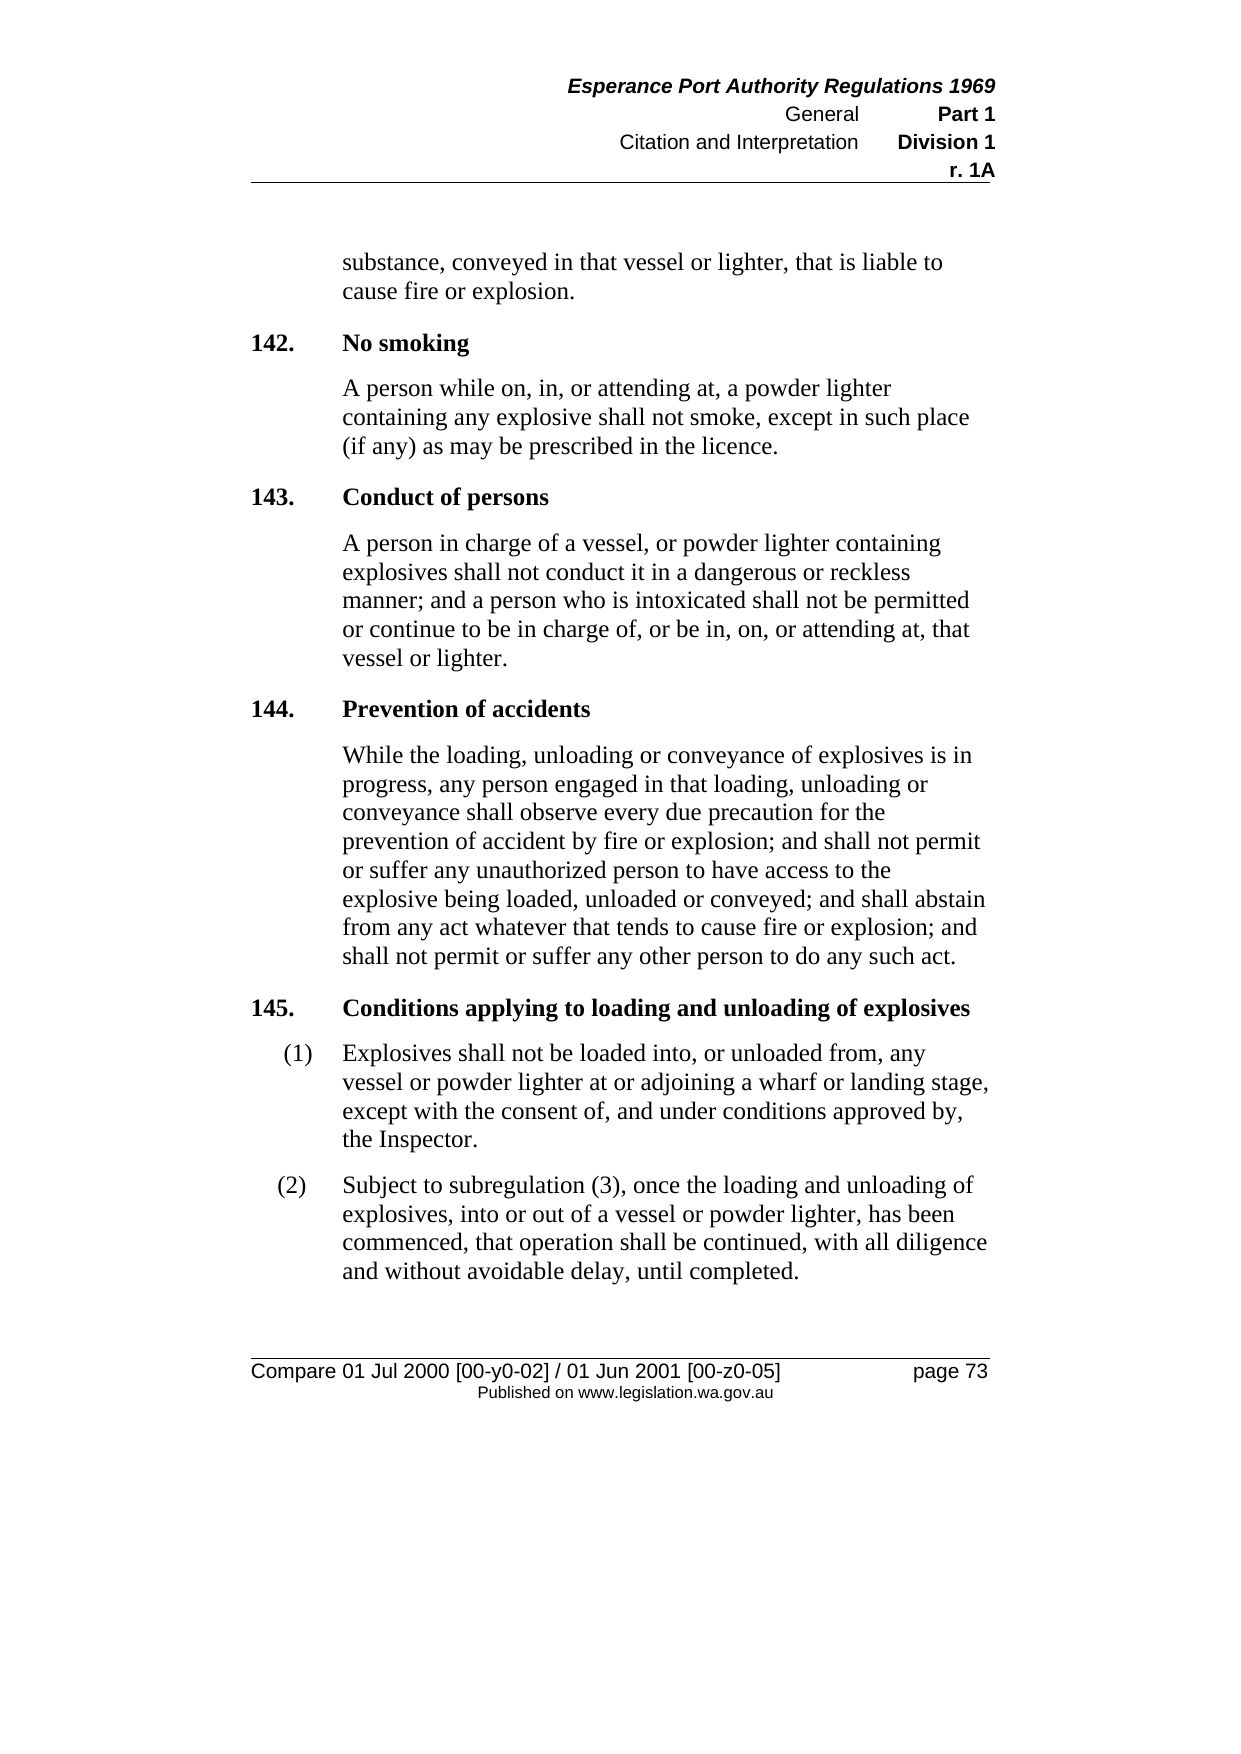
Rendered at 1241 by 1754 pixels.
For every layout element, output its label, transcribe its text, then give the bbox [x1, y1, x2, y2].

subtitle 145. Conditions applying to loading and unloading of explosives [251, 993, 990, 1022]
text While the loading, unloading or conveyance of explosives is in progress, any person engaged in that loading, unloading or conveyance shall observe every due precaution for the prevention of accident by fire or explosion; and shall not permit or suffer any unauthorized person to have access to the explosive being loaded, unloaded or conveyed; and shall abstain from any act whatever that tends to cause fire or explosion; and shall not permit or suffer any other person to do any such act. [251, 740, 990, 970]
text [251, 247, 990, 305]
subtitle 142. No smoking [251, 328, 990, 357]
text (1) Explosives shall not be loaded into, or unloaded from, any vessel or powder lighter at or adjoining a wharf or landing stage, except with the consent of, and under conditions approved by, the Inspector. [251, 1038, 990, 1153]
text (2) Subject to subregulation (3), once the loading and unloading of explosives, into or out of a vessel or powder lighter, has been commenced, that operation shall be continued, with all diligence and without avoidable delay, until completed. [251, 1170, 990, 1285]
subtitle 143. Conduct of persons [251, 482, 990, 511]
text A person in charge of a vessel, or powder lighter containing explosives shall not conduct it in a dangerous or reckless manner; and a person who is intoxicated shall not be permitted or continue to be in charge of, or be in, on, or attending at, that vessel or lighter. [251, 528, 990, 672]
subtitle 144. Prevention of accidents [251, 694, 990, 723]
text A person while on, in, or attending at, a powder lighter containing any explosive shall not smoke, except in such place (if any) as may be prescribed in the licence. [251, 373, 990, 459]
